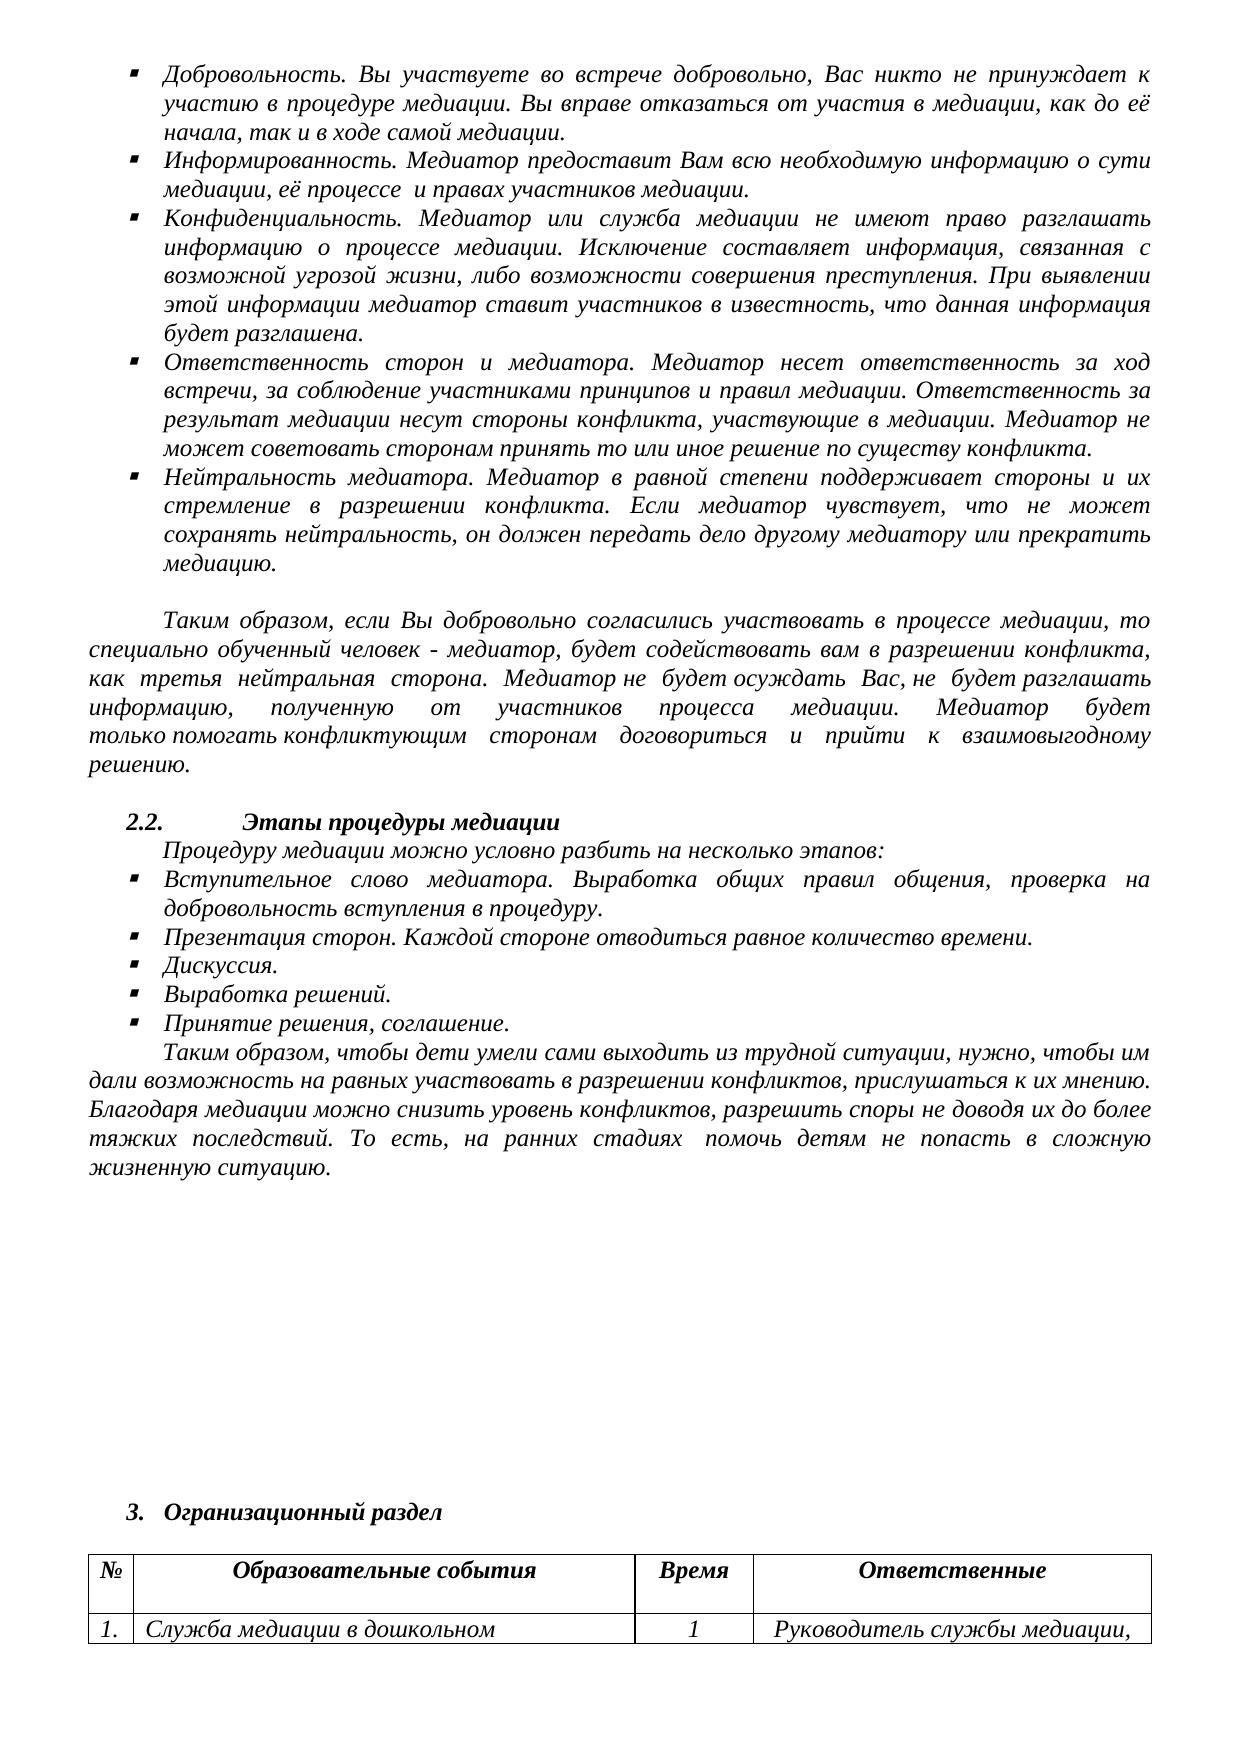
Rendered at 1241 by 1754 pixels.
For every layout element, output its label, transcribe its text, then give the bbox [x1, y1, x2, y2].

list Нейтральность медиатора. Медиатор в равной степени поддерживает стороны и их стремление в разрешении конфликта. Если медиатор чувствует, что не может сохранять нейтральность, он должен передать дело другому медиатору или прекратить медиацию. [126, 462, 1152, 577]
list Ответственность сторон и медиатора. Медиатор несет ответственность за ход встречи, за соблюдение участниками принципов и правил медиации. Ответственность за результат медиации несут стороны конфликта, участвующие в медиации. Медиатор не может советовать сторонам принять то или иное решение по существу конфликта. [126, 347, 1152, 462]
table_cell 1 [636, 1614, 753, 1642]
table_cell 1. [89, 1614, 133, 1642]
list Вступительное слово медиатора. Выработка общих правил общения, проверка на добровольность вступления в процедуру. [126, 864, 1152, 922]
table_header № [89, 1555, 133, 1613]
table_header Время [636, 1555, 753, 1613]
table_header Образовательные события [134, 1555, 634, 1613]
list Принятие решения, соглашение. [126, 1008, 1152, 1037]
list Дискуссия. [126, 950, 1152, 979]
text Таким образом, чтобы дети умели сами выходить из трудной ситуации, нужно, чтобы им дали возможность на равных участвовать в разрешении конфликтов, прислушаться к их мнению. Благодаря медиации можно снизить уровень конфликтов, разрешить споры не доводя их до более тяжких последствий. То есть, на ранних стадиях помочь детям не попасть в сложную жизненную ситуацию. [89, 1037, 1152, 1180]
list Добровольность. Вы участвуете во встрече добровольно, Вас никто не принуждает к участию в процедуре медиации. Вы вправе отказаться от участия в медиации, как до её начала, так и в ходе самой медиации. [126, 59, 1152, 145]
list Информированность. Медиатор предоставит Вам всю необходимую информацию о сути медиации, её процессе и правах участников медиации. [126, 145, 1152, 203]
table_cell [134, 1614, 634, 1642]
text Таким образом, если Вы добровольно согласились участвовать в процессе медиации, то специально обученный человек - медиатор, будет содействовать вам в разрешении конфликта, как третья нейтральная сторона. Медиатор не будет осуждать Вас, не будет разглашать информацию, полученную от участников процесса медиации. Медиатор будет только помогать конфликтующим сторонам договориться и прийти к взаимовыгодному решению. [89, 605, 1152, 778]
list Огранизационный раздел [126, 1497, 1152, 1525]
list Выработка решений. [126, 979, 1152, 1008]
table_header Ответственные [754, 1555, 1151, 1613]
list Этапы процедуры медиации [126, 807, 1152, 835]
text Процедуру медиации можно условно разбить на несколько этапов: [89, 835, 1152, 864]
list Конфиденциальность. Медиатор или служба медиации не имеют право разглашать информацию о процессе медиации. Исключение составляет информация, связанная с возможной угрозой жизни, либо возможности совершения преступления. При выявлении этой информации медиатор ставит участников в известность, что данная информация будет разглашена. [126, 203, 1152, 347]
list Презентация сторон. Каждой стороне отводиться равное количество времени. [126, 922, 1152, 950]
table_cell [754, 1614, 1151, 1642]
